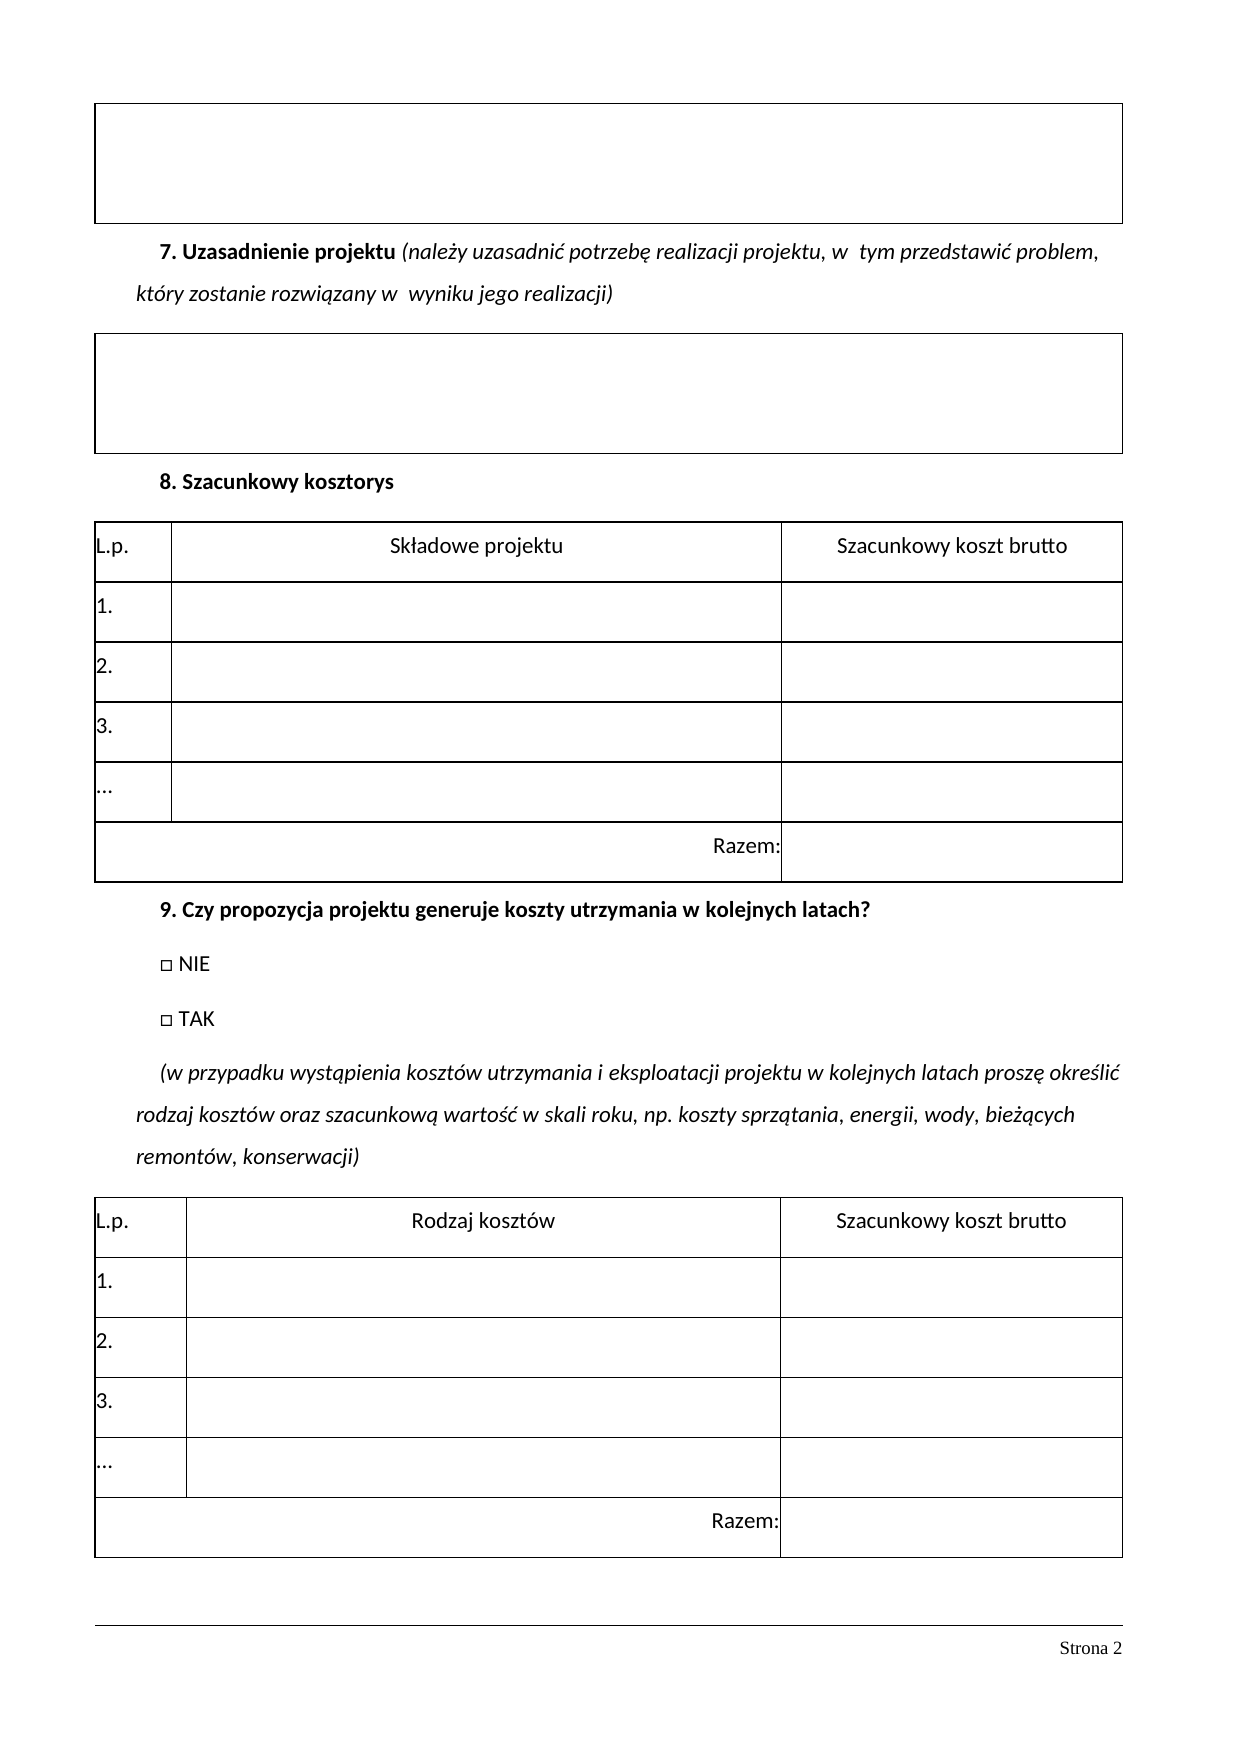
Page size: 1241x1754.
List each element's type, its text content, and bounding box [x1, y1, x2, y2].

table_cell Razem: [96, 1498, 780, 1557]
table_header [96, 334, 1122, 453]
table_header [96, 104, 1122, 223]
table_cell [187, 1318, 780, 1377]
table_cell [187, 1438, 780, 1497]
table_header Szacunkowy koszt brutto [782, 523, 1122, 581]
table_cell 1. [96, 1258, 186, 1317]
table_header L.p. [96, 1198, 186, 1257]
text 7. Uzasadnienie projektu (należy uzasadnić potrzebę realizacji projektu, w tym przedstawić problem, który zostanie rozwiązany w wyniku jego realizacji) [136, 237, 1134, 307]
table_cell [781, 1378, 1122, 1437]
table_cell 1. [96, 583, 171, 641]
text □ NIE [136, 949, 1134, 977]
table_header Rodzaj kosztów [187, 1198, 780, 1257]
table_cell Razem: [96, 823, 781, 881]
table_cell [781, 1498, 1122, 1557]
table_cell [782, 763, 1122, 821]
table_header Szacunkowy koszt brutto [781, 1198, 1122, 1257]
table_cell 3. [96, 703, 171, 761]
table_cell [781, 1438, 1122, 1497]
table_cell [782, 583, 1122, 641]
table_cell [187, 1258, 780, 1317]
table_cell [781, 1258, 1122, 1317]
table_cell [782, 643, 1122, 701]
table_cell [187, 1378, 780, 1437]
text 8. Szacunkowy kosztorys [136, 467, 1134, 495]
text (w przypadku wystąpienia kosztów utrzymania i eksploatacji projektu w kolejnych latach proszę określić rodzaj kosztów oraz szacunkową wartość w skali roku, np. koszty sprzątania, energii, wody, bieżących remontów, konserwacji) [136, 1058, 1134, 1170]
table_cell 2. [96, 643, 171, 701]
table_cell ... [96, 1438, 186, 1497]
table_header Składowe projektu [172, 523, 781, 581]
table_cell 3. [96, 1378, 186, 1437]
table_cell [172, 763, 781, 821]
table_header L.p. [96, 523, 171, 581]
text □ TAK [136, 1004, 1134, 1032]
table_cell [782, 703, 1122, 761]
table_cell [172, 703, 781, 761]
table_cell [782, 823, 1122, 881]
text 9. Czy propozycja projektu generuje koszty utrzymania w kolejnych latach? [136, 895, 1134, 923]
table_cell [172, 583, 781, 641]
table_cell ... [96, 763, 171, 821]
table_cell [172, 643, 781, 701]
table_cell [781, 1318, 1122, 1377]
table_cell 2. [96, 1318, 186, 1377]
